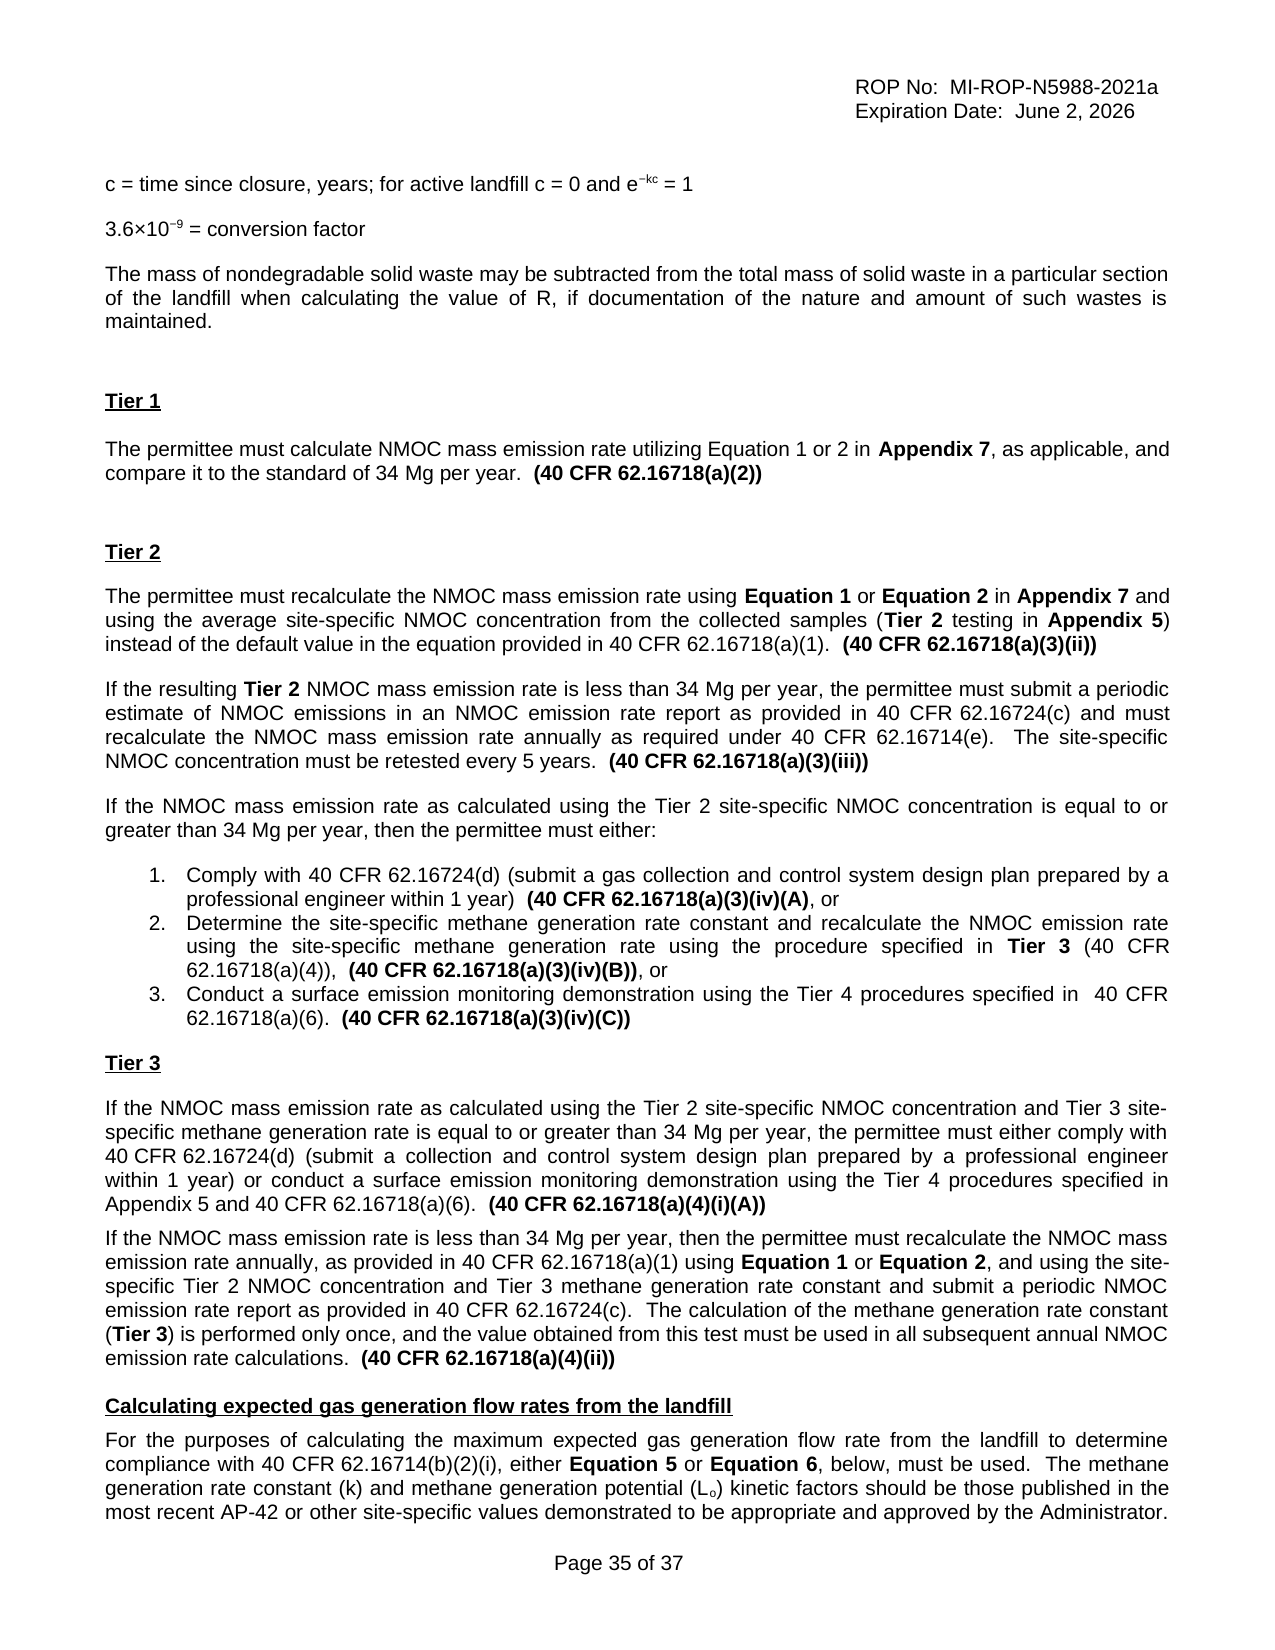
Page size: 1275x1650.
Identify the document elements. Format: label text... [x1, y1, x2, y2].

text If the NMOC mass emission rate as calculated using the Tier 2 site-specific NMOC concentration is equal to or greater than 34 Mg per year, then the permittee must either: [105, 794, 1170, 842]
text The mass of nondegradable solid waste may be subtracted from the total mass of solid waste in a particular section of the landfill when calculating the value of R, if documentation of the nature and amount of such wastes is maintained. [105, 261, 1170, 333]
text If the resulting Tier 2 NMOC mass emission rate is less than 34 Mg per year, the permittee must submit a periodic estimate of NMOC emissions in an NMOC emission rate report as provided in 40 CFR 62.16724(c) and must recalculate the NMOC mass emission rate annually as required under 40 CFR 62.16714(e). The site-specific NMOC concentration must be retested every 5 years. (40 CFR 62.16718(a)(3)(iii)) [105, 677, 1170, 773]
text c = time since closure, years; for active landfill c = 0 and e−kc = 1 [105, 172, 1170, 196]
text Tier 1 [105, 388, 1170, 412]
text The permittee must calculate NMOC mass emission rate utilizing Equation 1 or 2 in Appendix 7, as applicable, and compare it to the standard of 34 Mg per year. (40 CFR 62.16718(a)(2)) [105, 436, 1170, 484]
text Tier 3 [105, 1051, 1170, 1075]
list Conduct a surface emission monitoring demonstration using the Tier 4 procedures specified in 40 CFR 62.16718(a)(6). (40 CFR 62.16718(a)(3)(iv)(C)) [149, 982, 1170, 1030]
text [105, 1428, 1170, 1524]
text Calculating expected gas generation flow rates from the landfill [105, 1394, 1170, 1418]
list Comply with 40 CFR 62.16724(d) (submit a gas collection and control system design plan prepared by a professional engineer within 1 year) (40 CFR 62.16718(a)(3)(iv)(A), or [149, 862, 1170, 910]
text 3.6×10−9 = conversion factor [105, 217, 1170, 241]
text If the NMOC mass emission rate is less than 34 Mg per year, then the permittee must recalculate the NMOC mass emission rate annually, as provided in 40 CFR 62.16718(a)(1) using Equation 1 or Equation 2, and using the site-specific Tier 2 NMOC concentration and Tier 3 methane generation rate constant and submit a periodic NMOC emission rate report as provided in 40 CFR 62.16724(c). The calculation of the methane generation rate constant (Tier 3) is performed only once, and the value obtained from this test must be used in all subsequent annual NMOC emission rate calculations. (40 CFR 62.16718(a)(4)(ii)) [105, 1226, 1170, 1370]
list Determine the site-specific methane generation rate constant and recalculate the NMOC emission rate using the site-specific methane generation rate using the procedure specified in Tier 3 (40 CFR 62.16718(a)(4)), (40 CFR 62.16718(a)(3)(iv)(B)), or [149, 910, 1170, 982]
text If the NMOC mass emission rate as calculated using the Tier 2 site-specific NMOC concentration and Tier 3 site-specific methane generation rate is equal to or greater than 34 Mg per year, the permittee must either comply with 40 CFR 62.16724(d) (submit a collection and control system design plan prepared by a professional engineer within 1 year) or conduct a surface emission monitoring demonstration using the Tier 4 procedures specified in Appendix 5 and 40 CFR 62.16718(a)(6). (40 CFR 62.16718(a)(4)(i)(A)) [105, 1096, 1170, 1216]
text The permittee must recalculate the NMOC mass emission rate using Equation 1 or Equation 2 in Appendix 7 and using the average site-specific NMOC concentration from the collected samples (Tier 2 testing in Appendix 5) instead of the default value in the equation provided in 40 CFR 62.16718(a)(1). (40 CFR 62.16718(a)(3)(ii)) [105, 584, 1170, 656]
text Tier 2 [105, 539, 1170, 563]
